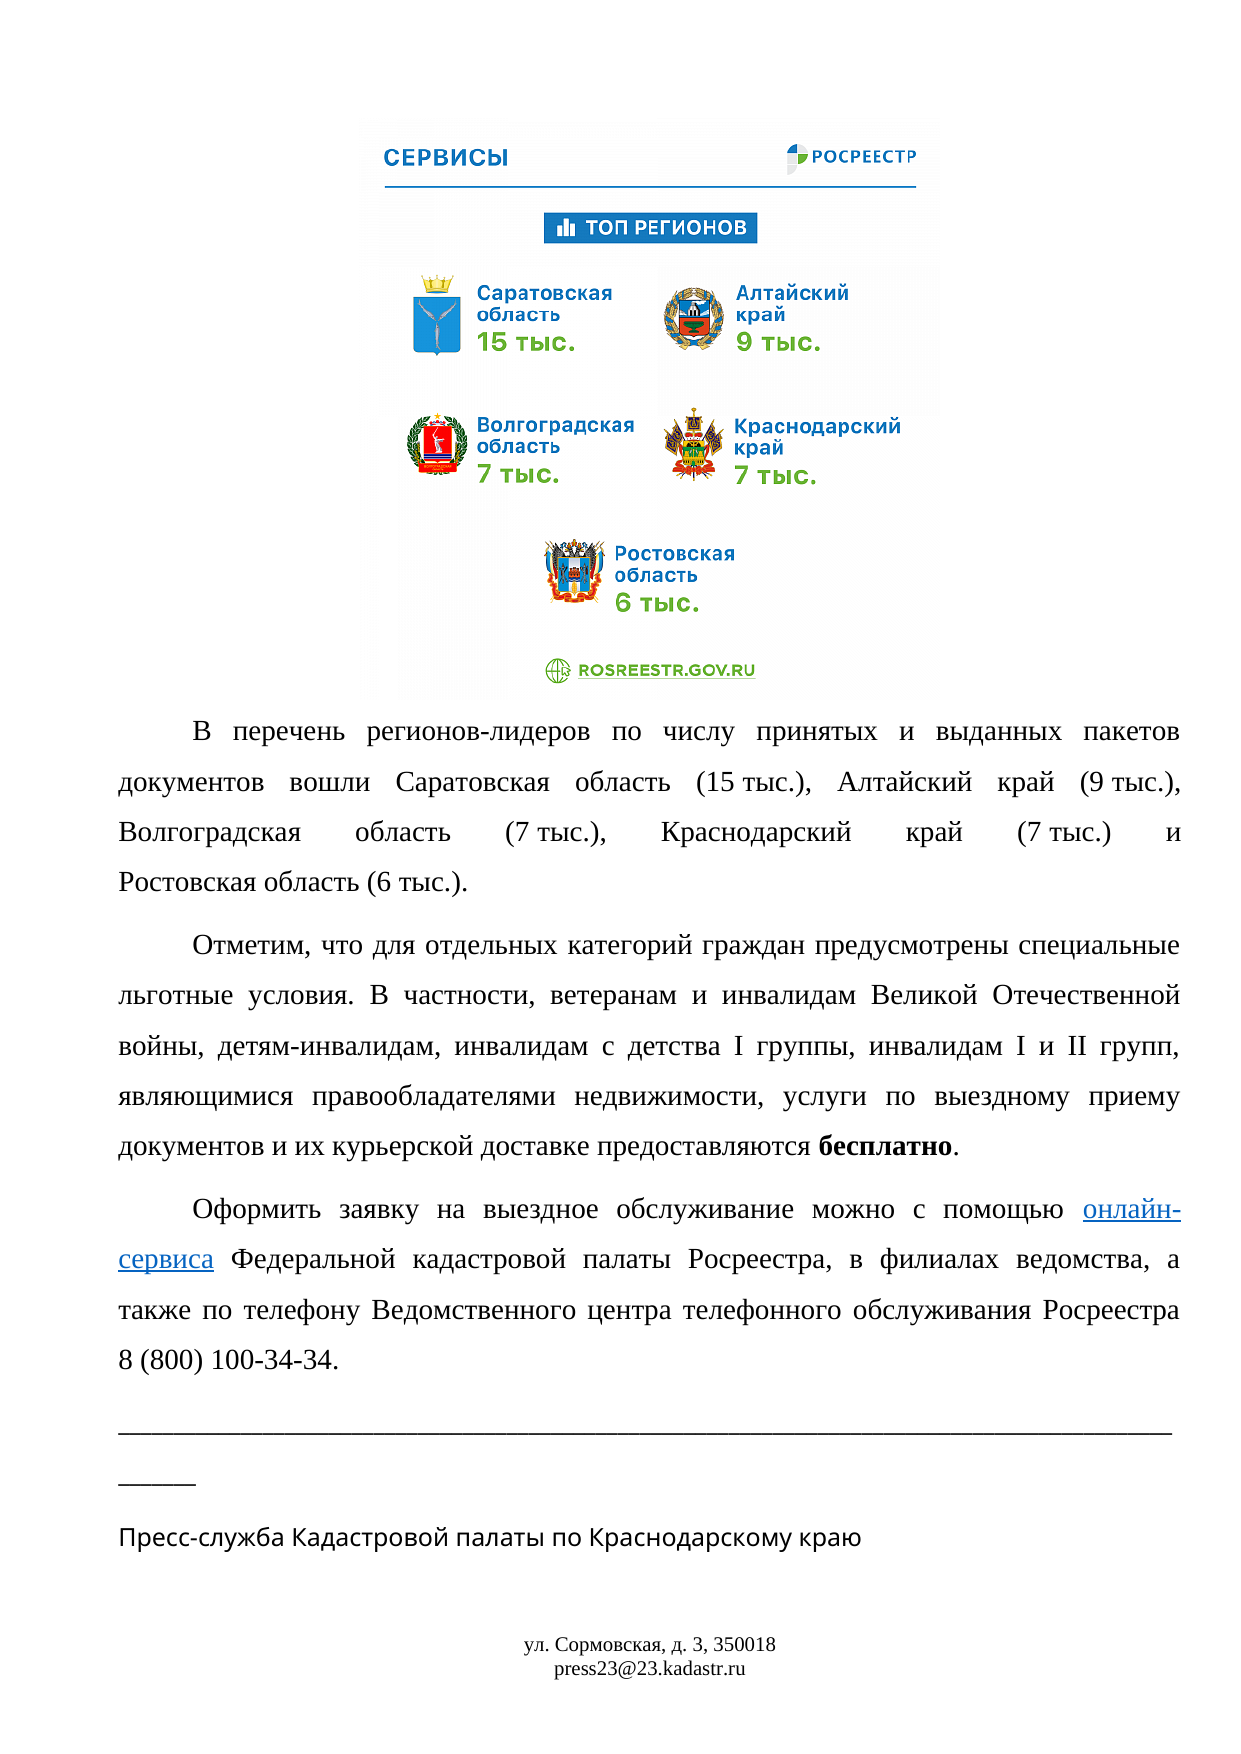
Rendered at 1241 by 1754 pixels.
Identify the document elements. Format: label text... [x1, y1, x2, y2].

picture [359, 118, 941, 700]
text Оформить заявку на выездное обслуживание можно с помощью онлайн-сервиса Федеральной кадастровой палаты Росреестра, в филиалах ведомства, а также по телефону Ведомственного центра телефонного обслуживания Росреестра 8 (800) 100-34-34. [118, 1191, 1181, 1376]
text В перечень регионов-лидеров по числу принятых и выданных пакетов документов вошли Саратовская область (15 тыс.), Алтайский край (9 тыс.), Волгоградская область (7 тыс.), Краснодарский край (7 тыс.) и Ростовская область (6 тыс.). [118, 713, 1181, 898]
text ______________________________________________________________________________________________________ [118, 1405, 1181, 1490]
text Отметим, что для отдельных категорий граждан предусмотрены специальные льготные условия. В частности, ветеранам и инвалидам Великой Отечественной войны, детям-инвалидам, инвалидам с детства I группы, инвалидам I и II групп, являющимися правообладателями недвижимости, услуги по выездному приему документов и их курьерской доставке предоставляются бесплатно. [118, 927, 1181, 1162]
text Пресс-служба Кадастровой палаты по Краснодарскому краю [118, 1519, 1181, 1553]
